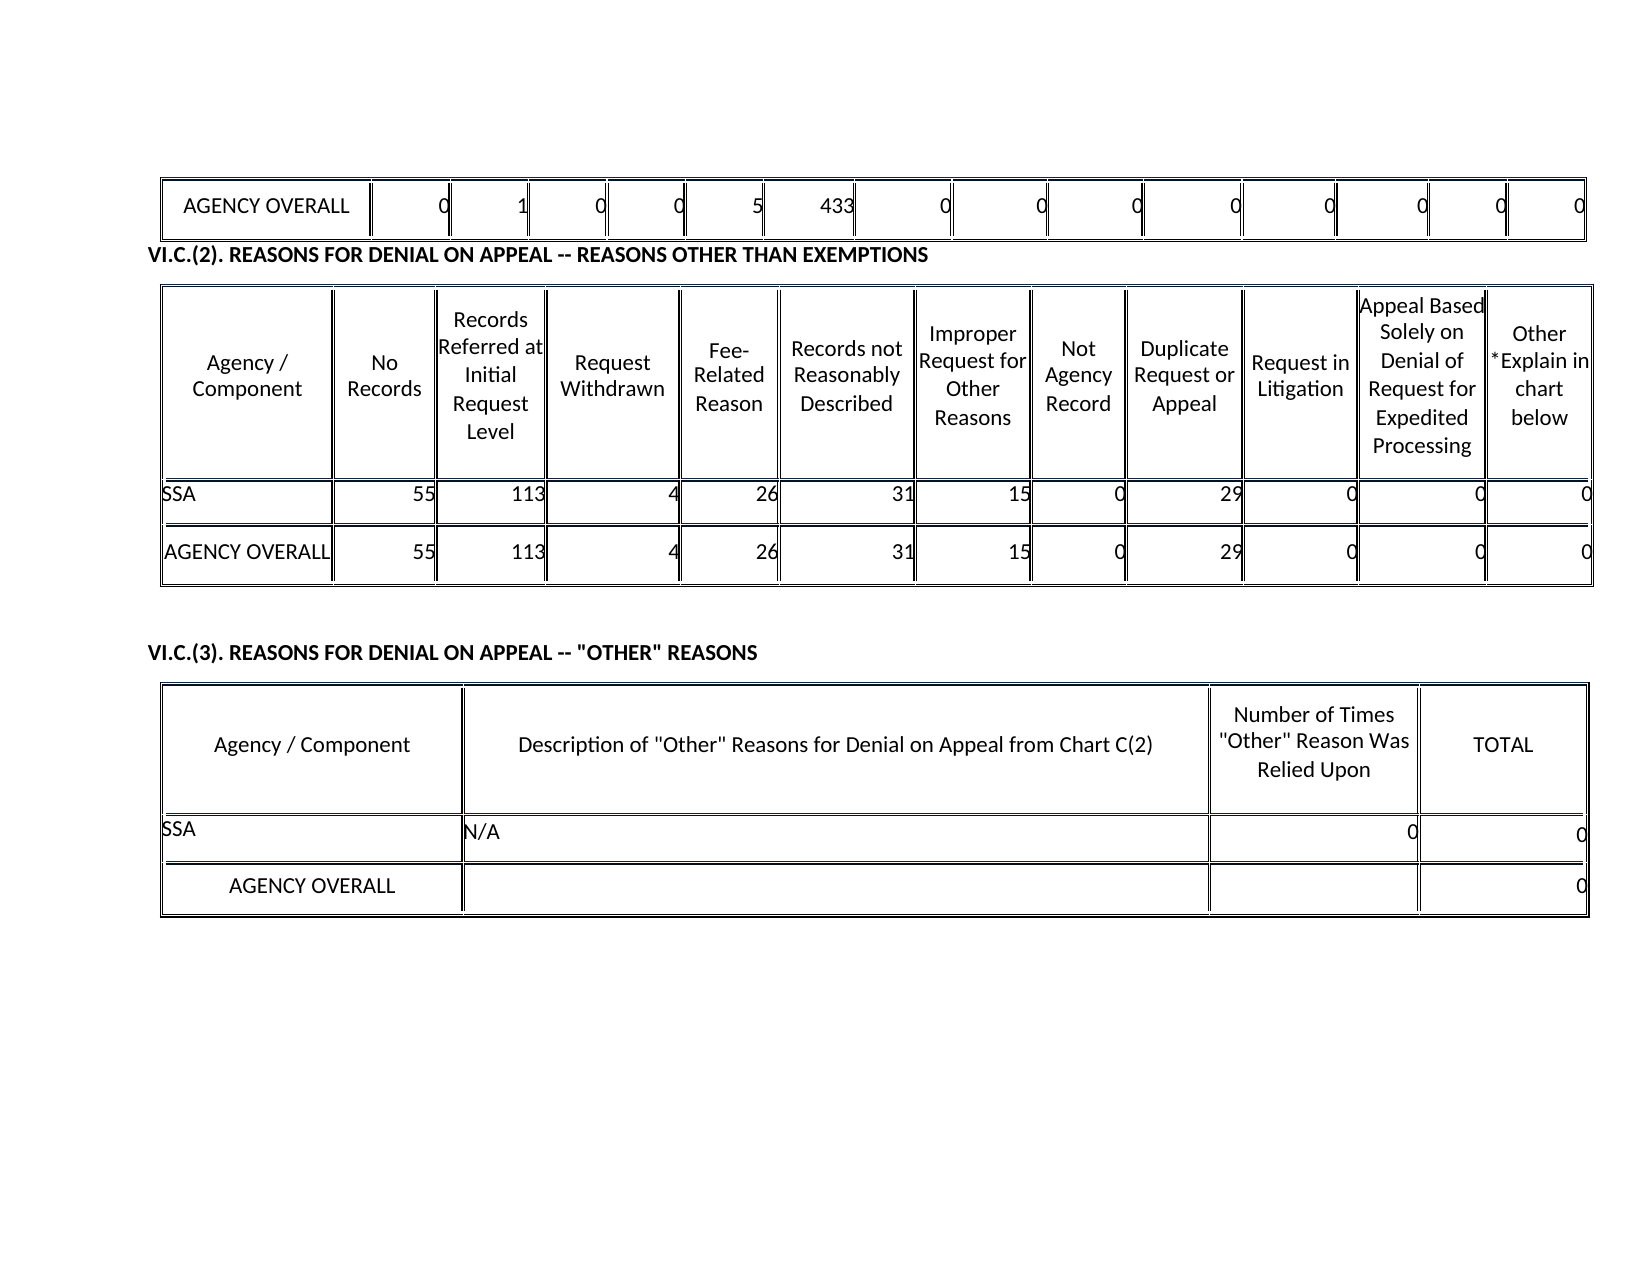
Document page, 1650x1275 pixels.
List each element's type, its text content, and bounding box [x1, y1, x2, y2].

table_header Not Agency Record [1031, 287, 1126, 478]
table_cell 0 [1336, 181, 1428, 238]
table_cell 4 [548, 482, 678, 523]
table_cell 0 [1507, 180, 1584, 238]
table_header Agency / Component [163, 287, 333, 478]
table_header Improper Request for Other Reasons [915, 287, 1031, 478]
table_cell [463, 864, 1209, 914]
table_cell 4 [546, 527, 680, 583]
table_cell 31 [781, 482, 913, 523]
table_header Appeal Based Solely on Denial of Request for Expedited Processing [1358, 287, 1486, 478]
table_cell [1209, 861, 1419, 914]
table_cell 0 [1243, 526, 1358, 583]
table_cell 0 [1245, 482, 1356, 523]
table_header Description of "Other" Reasons for Denial on Appeal from Chart C(2) [463, 685, 1209, 812]
table_cell 0 [1419, 861, 1588, 914]
table_cell SSA [163, 478, 332, 523]
table_cell 0 [1421, 813, 1586, 861]
table_cell 0 [1429, 181, 1507, 238]
table_cell 55 [335, 482, 434, 523]
table_cell 0 [1358, 526, 1486, 583]
table_cell 0 [952, 180, 1047, 238]
table_cell 26 [680, 526, 779, 583]
table_cell 113 [436, 523, 546, 583]
table_cell AGENCY OVERALL [161, 523, 333, 583]
table_cell AGENCY OVERALL [163, 181, 371, 238]
table_cell 1 [450, 180, 528, 238]
table_cell 0 [1048, 181, 1143, 238]
table_cell 0 [1211, 816, 1417, 861]
text VI.C.(2). REASONS FOR DENIAL ON APPEAL -- REASONS OTHER THAN EXEMPTIONS [148, 242, 1502, 267]
table_cell 433 [764, 181, 854, 238]
table_cell 113 [438, 482, 544, 523]
table_header Records Referred at Initial Request Level [436, 285, 546, 478]
table_cell 0 [1488, 478, 1591, 523]
table_cell SSA [163, 813, 462, 861]
table_cell 0 [1486, 523, 1592, 583]
table_cell 55 [333, 523, 436, 583]
text VI.C.(3). REASONS FOR DENIAL ON APPEAL -- "OTHER" REASONS [148, 640, 1502, 665]
table_header Request Withdrawn [546, 287, 680, 478]
table_cell 15 [917, 482, 1029, 523]
table_cell 0 [1143, 178, 1242, 238]
table_cell 31 [779, 526, 915, 583]
table_cell 29 [1126, 526, 1243, 583]
table_cell 0 [607, 180, 685, 238]
table_cell 0 [1360, 482, 1484, 523]
table_cell 29 [1128, 482, 1241, 523]
table_cell 0 [371, 178, 450, 238]
table_header Agency / Component [163, 686, 463, 812]
table_header TOTAL [1419, 685, 1586, 812]
table_header No Records [333, 285, 436, 478]
table_header Other *Explain in chart below [1486, 285, 1591, 478]
table_header Duplicate Request or Appeal [1126, 287, 1243, 478]
table_cell 0 [1033, 482, 1124, 523]
table_header Fee-Related Reason [680, 287, 779, 478]
table_cell 5 [685, 180, 763, 238]
table_header Number of Times "Other" Reason Was Relied Upon [1209, 683, 1419, 812]
table_cell N/A [465, 816, 1208, 861]
table_cell 26 [682, 482, 777, 523]
table_cell 0 [1242, 178, 1336, 238]
table_cell AGENCY OVERALL [161, 861, 463, 914]
table_cell 0 [1031, 526, 1126, 583]
table_cell 15 [915, 526, 1031, 583]
table_cell 0 [528, 178, 607, 238]
table_header Records not Reasonably Described [779, 287, 915, 478]
table_header Request in Litigation [1243, 287, 1358, 478]
table_cell 0 [855, 178, 952, 238]
